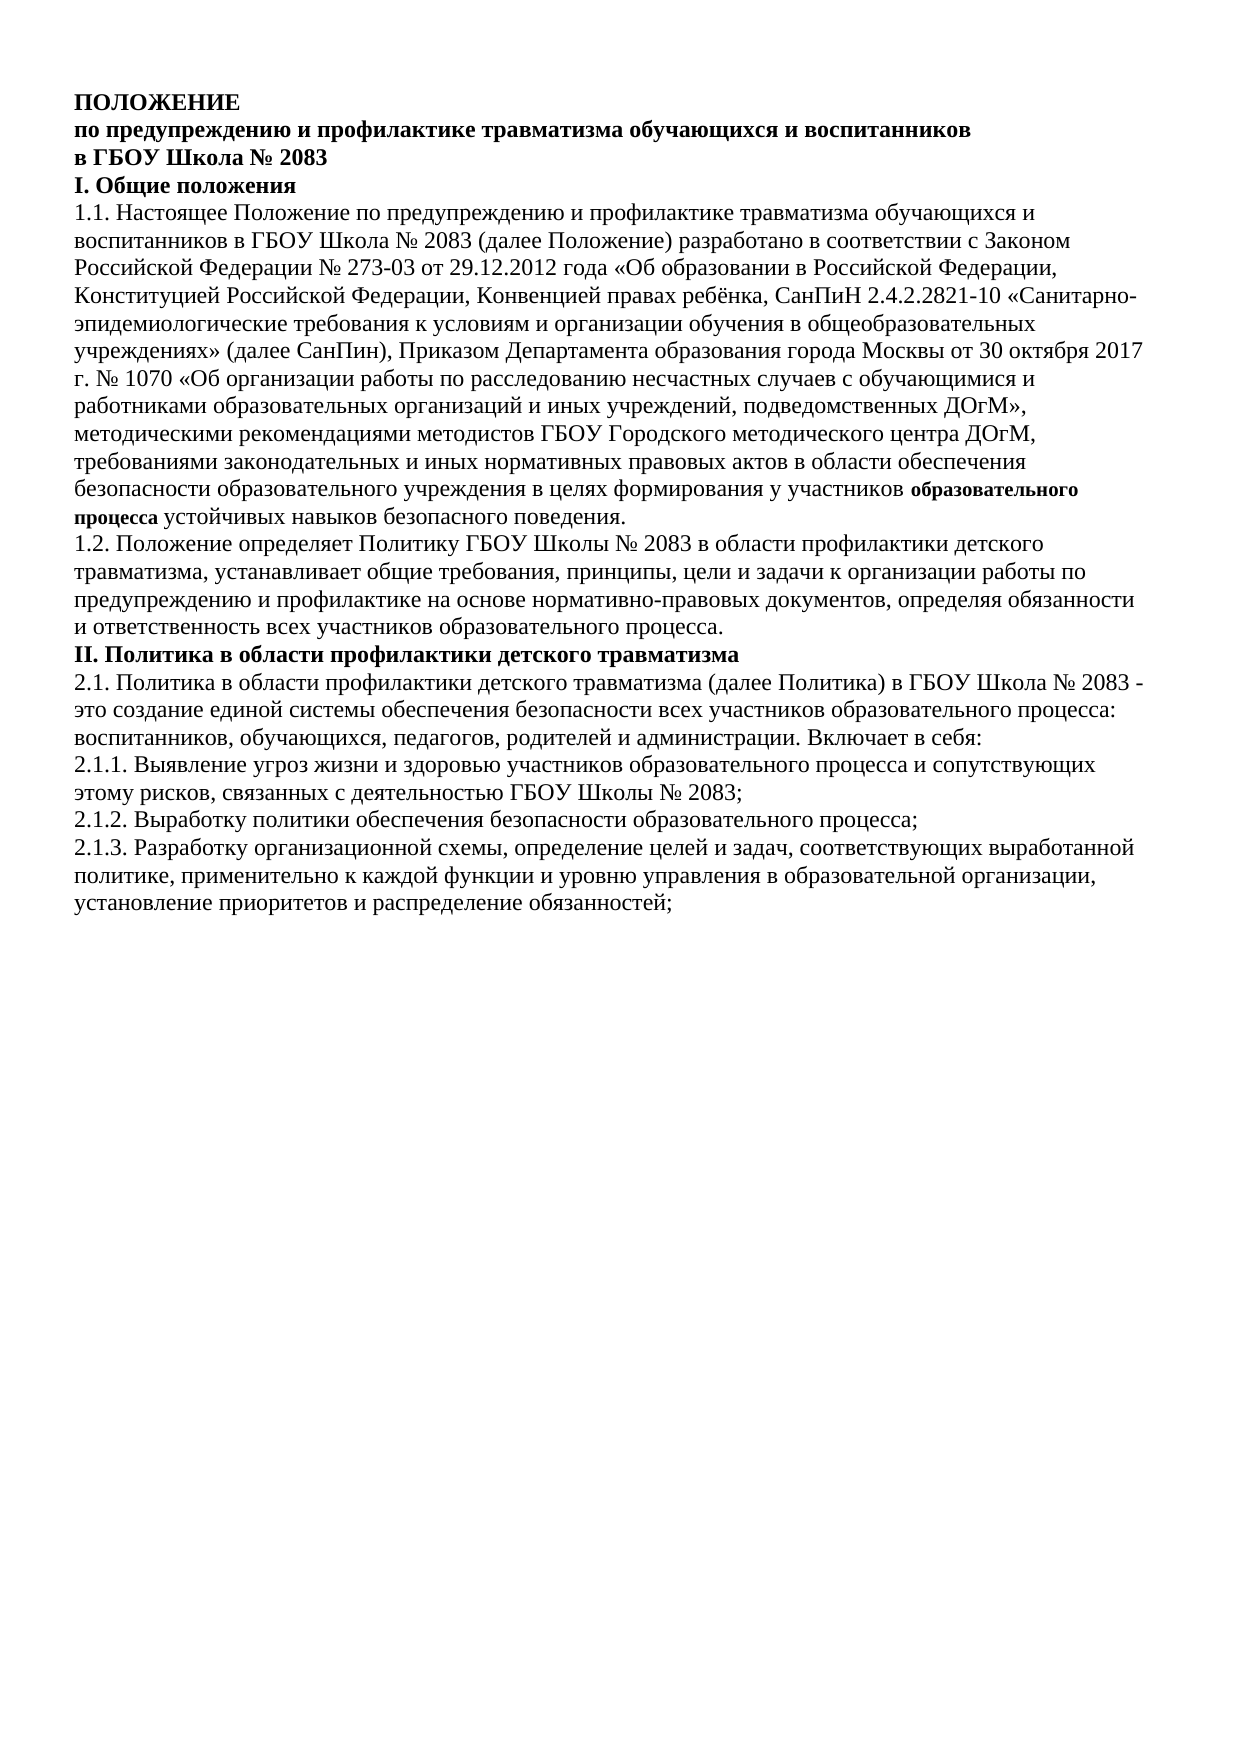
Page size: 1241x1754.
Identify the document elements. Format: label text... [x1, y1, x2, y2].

text II. Политика в области профилактики детского травматизма [74, 640, 1152, 667]
text в ГБОУ Школа № 2083 [74, 143, 1152, 171]
text 1.2. Положение определяет Политику ГБОУ Школы № 2083 в области профилактики детского травматизма, устанавливает общие требования, принципы, цели и задачи к организации работы по предупреждению и профилактике на основе нормативно-правовых документов, определяя обязанности и ответственность всех участников образовательного процесса. [74, 529, 1152, 640]
text 2.1. Политика в области профилактики детского травматизма (далее Политика) в ГБОУ Школа № 2083 - это создание единой системы обеспечения безопасности всех участников образовательного процесса: воспитанников, обучающихся, педагогов, родителей и администрации. Включает в себя: [74, 667, 1152, 750]
text 2.1.1. Выявление угроз жизни и здоровью участников образовательного процесса и сопутствующих этому рисков, связанных с деятельностью ГБОУ Школы № 2083; [74, 750, 1152, 806]
text ПОЛОЖЕНИЕ [74, 88, 1152, 115]
text 2.1.3. Разработку организационной схемы, определение целей и задач, соответствующих выработанной политике, применительно к каждой функции и уровню управления в образовательной организации, установление приоритетов и распределение обязанностей; [74, 833, 1152, 916]
text I. Общие положения [74, 171, 1152, 198]
text 2.1.2. Выработку политики обеспечения безопасности образовательного процесса; [74, 806, 1152, 833]
text 1.1. Настоящее Положение по предупреждению и профилактике травматизма обучающихся и воспитанников в ГБОУ Школа № 2083 (далее Положение) разработано в соответствии с Законом Российской Федерации № 273-03 от 29.12.2012 года «Об образовании в Российской Федерации, Конституцией Российской Федерации, Конвенцией правах ребёнка, СанПиН 2.4.2.2821-10 «Санитарно-эпидемиологические требования к условиям и организации обучения в общеобразовательных учреждениях» (далее СанПин), Приказом Департамента образования города Москвы от 30 октября 2017 г. № 1070 «Об организации работы по расследованию несчастных случаев с обучающимися и работниками образовательных организаций и иных учреждений, подведомственных ДОгМ», методическими рекомендациями методистов ГБОУ Городского методического центра ДОгМ, требованиями законодательных и иных нормативных правовых актов в области обеспечения безопасности образовательного учреждения в целях формирования у участников образовательного процесса устойчивых навыков безопасного поведения. [74, 198, 1152, 529]
text по предупреждению и профилактике травматизма обучающихся и воспитанников [74, 115, 1152, 143]
